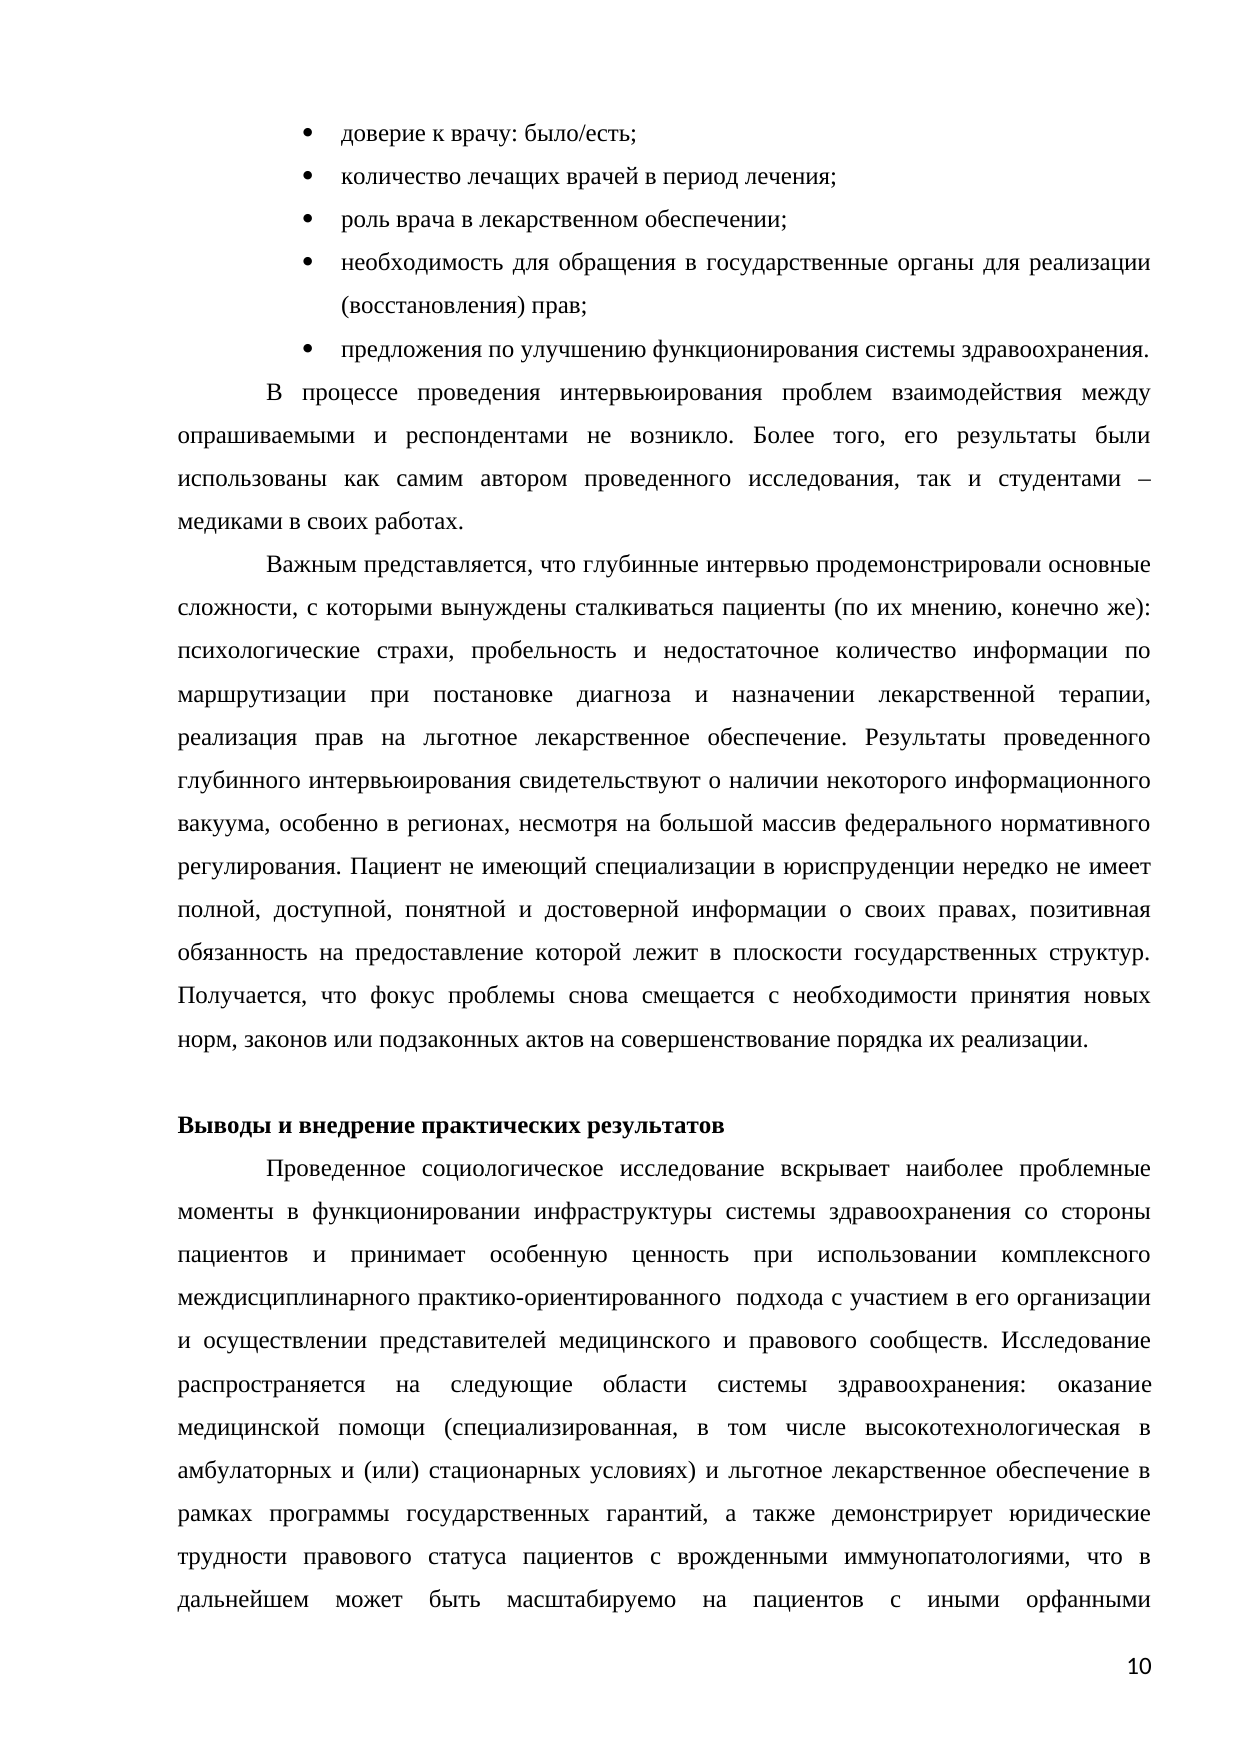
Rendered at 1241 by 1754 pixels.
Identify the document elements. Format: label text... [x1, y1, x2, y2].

list необходимость для обращения в государственные органы для реализации (восстановления) прав; [303, 247, 1152, 319]
text Важным представляется, что глубинные интервью продемонстрировали основные сложности, с которыми вынуждены сталкиваться пациенты (по их мнению, конечно же): психологические страхи, пробельность и недостаточное количество информации по маршрутизации при постановке диагноза и назначении лекарственной терапии, реализация прав на льготное лекарственное обеспечение. Результаты проведенного глубинного интервьюирования свидетельствуют о наличии некоторого информационного вакуума, особенно в регионах, несмотря на большой массив федерального нормативного регулирования. Пациент не имеющий специализации в юриспруденции нередко не имеет полной, доступной, понятной и достоверной информации о своих правах, позитивная обязанность на предоставление которой лежит в плоскости государственных структур. Получается, что фокус проблемы снова смещается с необходимости принятия новых норм, законов или подзаконных актов на совершенствование порядка их реализации. [177, 549, 1152, 1052]
text Выводы и внедрение практических результатов [177, 1110, 1152, 1139]
list количество лечащих врачей в период лечения; [303, 161, 1152, 190]
text В процессе проведения интервьюирования проблем взаимодействия между опрашиваемыми и респондентами не возникло. Более того, его результаты были использованы как самим автором проведенного исследования, так и студентами – медиками в своих работах. [177, 377, 1152, 535]
list доверие к врачу: было/есть; [303, 118, 1152, 147]
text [177, 1153, 1152, 1613]
list предложения по улучшению функционирования системы здравоохранения. [303, 334, 1152, 362]
list роль врача в лекарственном обеспечении; [303, 204, 1152, 233]
